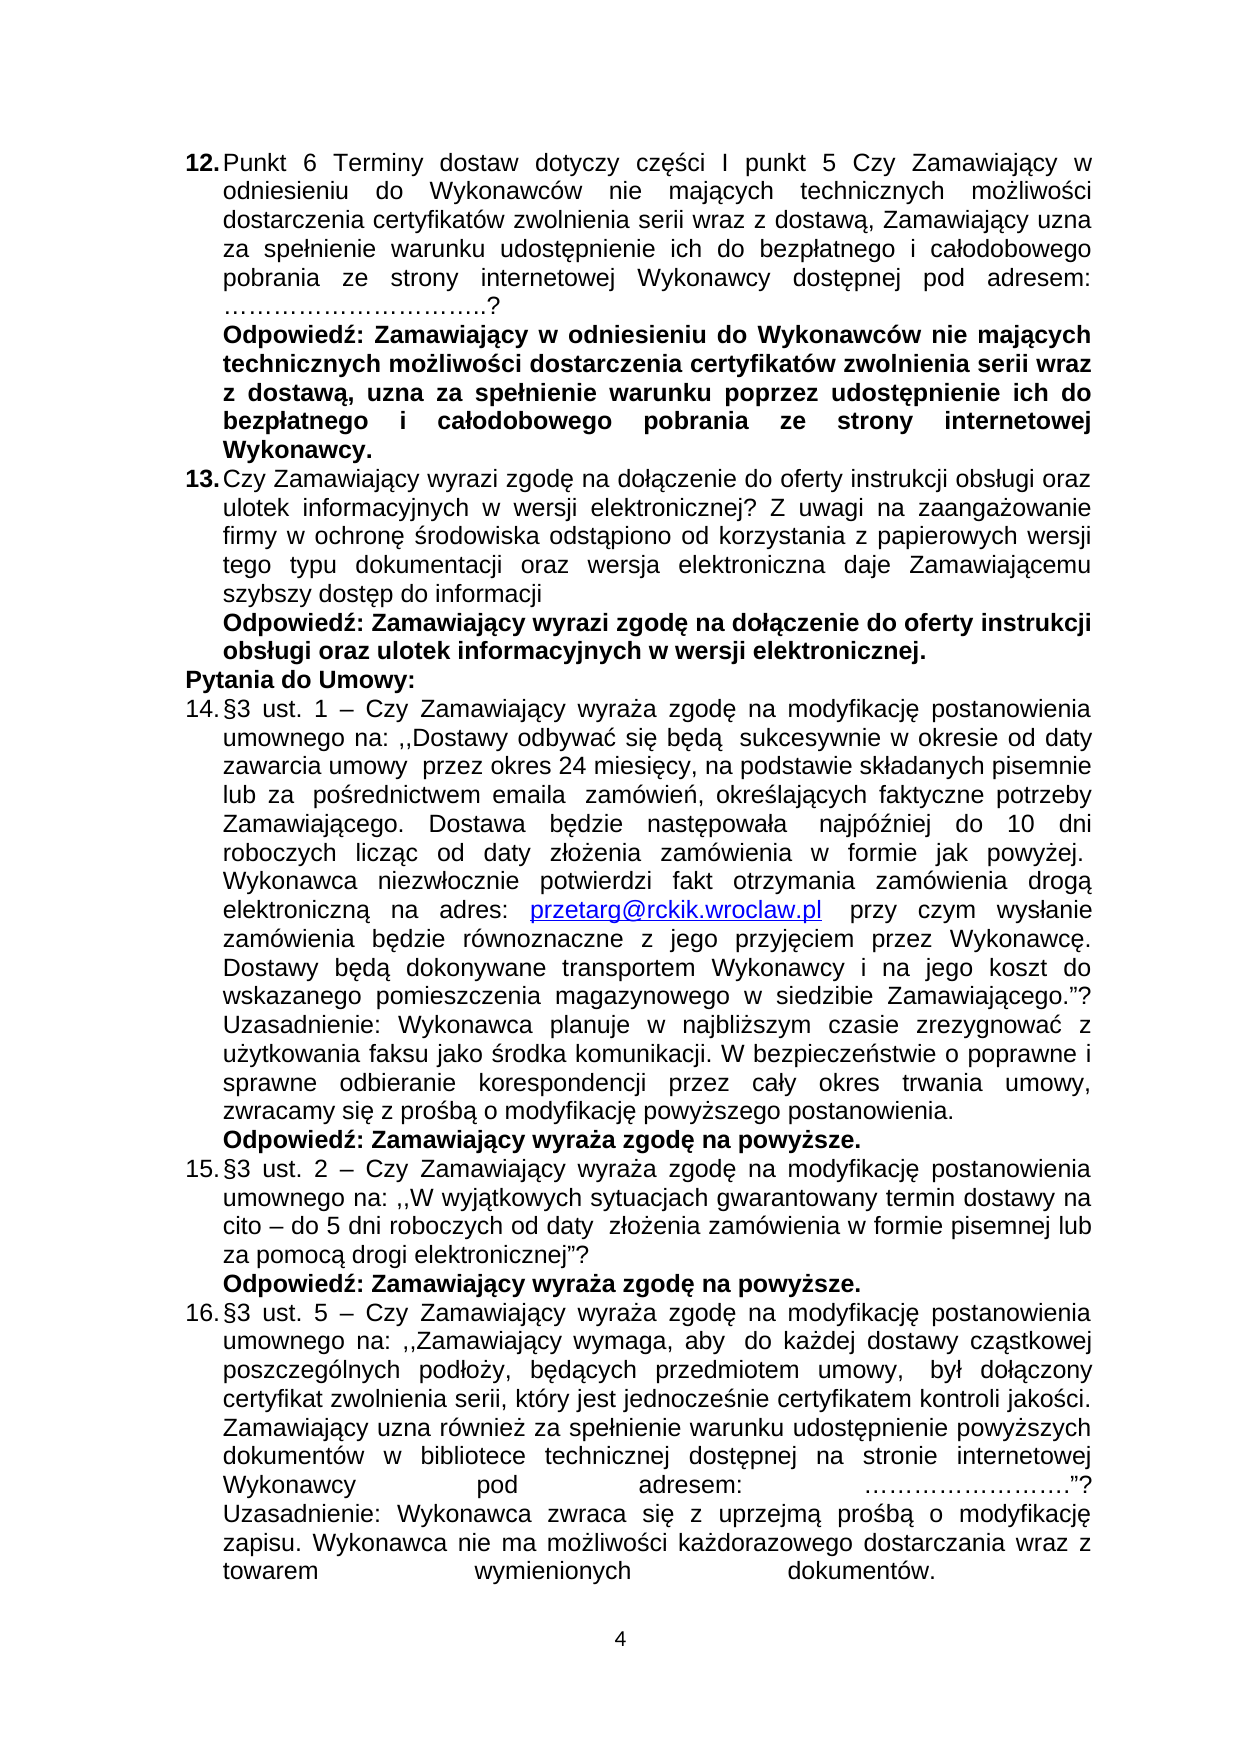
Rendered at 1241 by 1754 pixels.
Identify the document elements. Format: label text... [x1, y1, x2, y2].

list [185, 1298, 1093, 1585]
list §3 ust. 1 – Czy Zamawiający wyraża zgodę na modyfikację postanowienia umownego na: ,,Dostawy odbywać się będą sukcesywnie w okresie od daty zawarcia umowy przez okres 24 miesięcy, na podstawie składanych pisemnie lub za pośrednictwem emaila zamówień, określających faktyczne potrzeby Zamawiającego. Dostawa będzie następowała najpóźniej do 10 dni roboczych licząc od daty złożenia zamówienia w formie jak powyżej. Wykonawca niezwłocznie potwierdzi fakt otrzymania zamówienia drogą elektroniczną na adres: przetarg@rckik.wroclaw.pl przy czym wysłanie zamówienia będzie równoznaczne z jego przyjęciem przez Wykonawcę. Dostawy będą dokonywane transportem Wykonawcy i na jego koszt do wskazanego pomieszczenia magazynowego w siedzibie Zamawiającego.”? Uzasadnienie: Wykonawca planuje w najbliższym czasie zrezygnować z użytkowania faksu jako środka komunikacji. W bezpieczeństwie o poprawne i sprawne odbieranie korespondencji przez cały okres trwania umowy, zwracamy się z prośbą o modyfikację powyższego postanowienia. [185, 694, 1093, 1125]
text Pytania do Umowy: [185, 665, 1093, 694]
text Odpowiedź: Zamawiający w odniesieniu do Wykonawców nie mających technicznych możliwości dostarczenia certyfikatów zwolnienia serii wraz z dostawą, uzna za spełnienie warunku poprzez udostępnienie ich do bezpłatnego i całodobowego pobrania ze strony internetowej Wykonawcy. [223, 320, 1093, 464]
list Punkt 6 Terminy dostaw dotyczy części I punkt 5 Czy Zamawiający w odniesieniu do Wykonawców nie mających technicznych możliwości dostarczenia certyfikatów zwolnienia serii wraz z dostawą, Zamawiający uzna za spełnienie warunku udostępnienie ich do bezpłatnego i całodobowego pobrania ze strony internetowej Wykonawcy dostępnej pod adresem: …………………………..? [185, 148, 1093, 320]
text Odpowiedź: Zamawiający wyraża zgodę na powyższe. [223, 1125, 1093, 1154]
text Odpowiedź: Zamawiający wyraża zgodę na powyższe. [223, 1269, 1093, 1298]
list §3 ust. 2 – Czy Zamawiający wyraża zgodę na modyfikację postanowienia umownego na: ,,W wyjątkowych sytuacjach gwarantowany termin dostawy na cito – do 5 dni roboczych od daty złożenia zamówienia w formie pisemnej lub za pomocą drogi elektronicznej”? [185, 1154, 1093, 1269]
list Czy Zamawiający wyrazi zgodę na dołączenie do oferty instrukcji obsługi oraz ulotek informacyjnych w wersji elektronicznej? Z uwagi na zaangażowanie firmy w ochronę środowiska odstąpiono od korzystania z papierowych wersji tego typu dokumentacji oraz wersja elektroniczna daje Zamawiającemu szybszy dostęp do informacji [185, 464, 1093, 608]
text Odpowiedź: Zamawiający wyrazi zgodę na dołączenie do oferty instrukcji obsługi oraz ulotek informacyjnych w wersji elektronicznej. [223, 608, 1093, 665]
